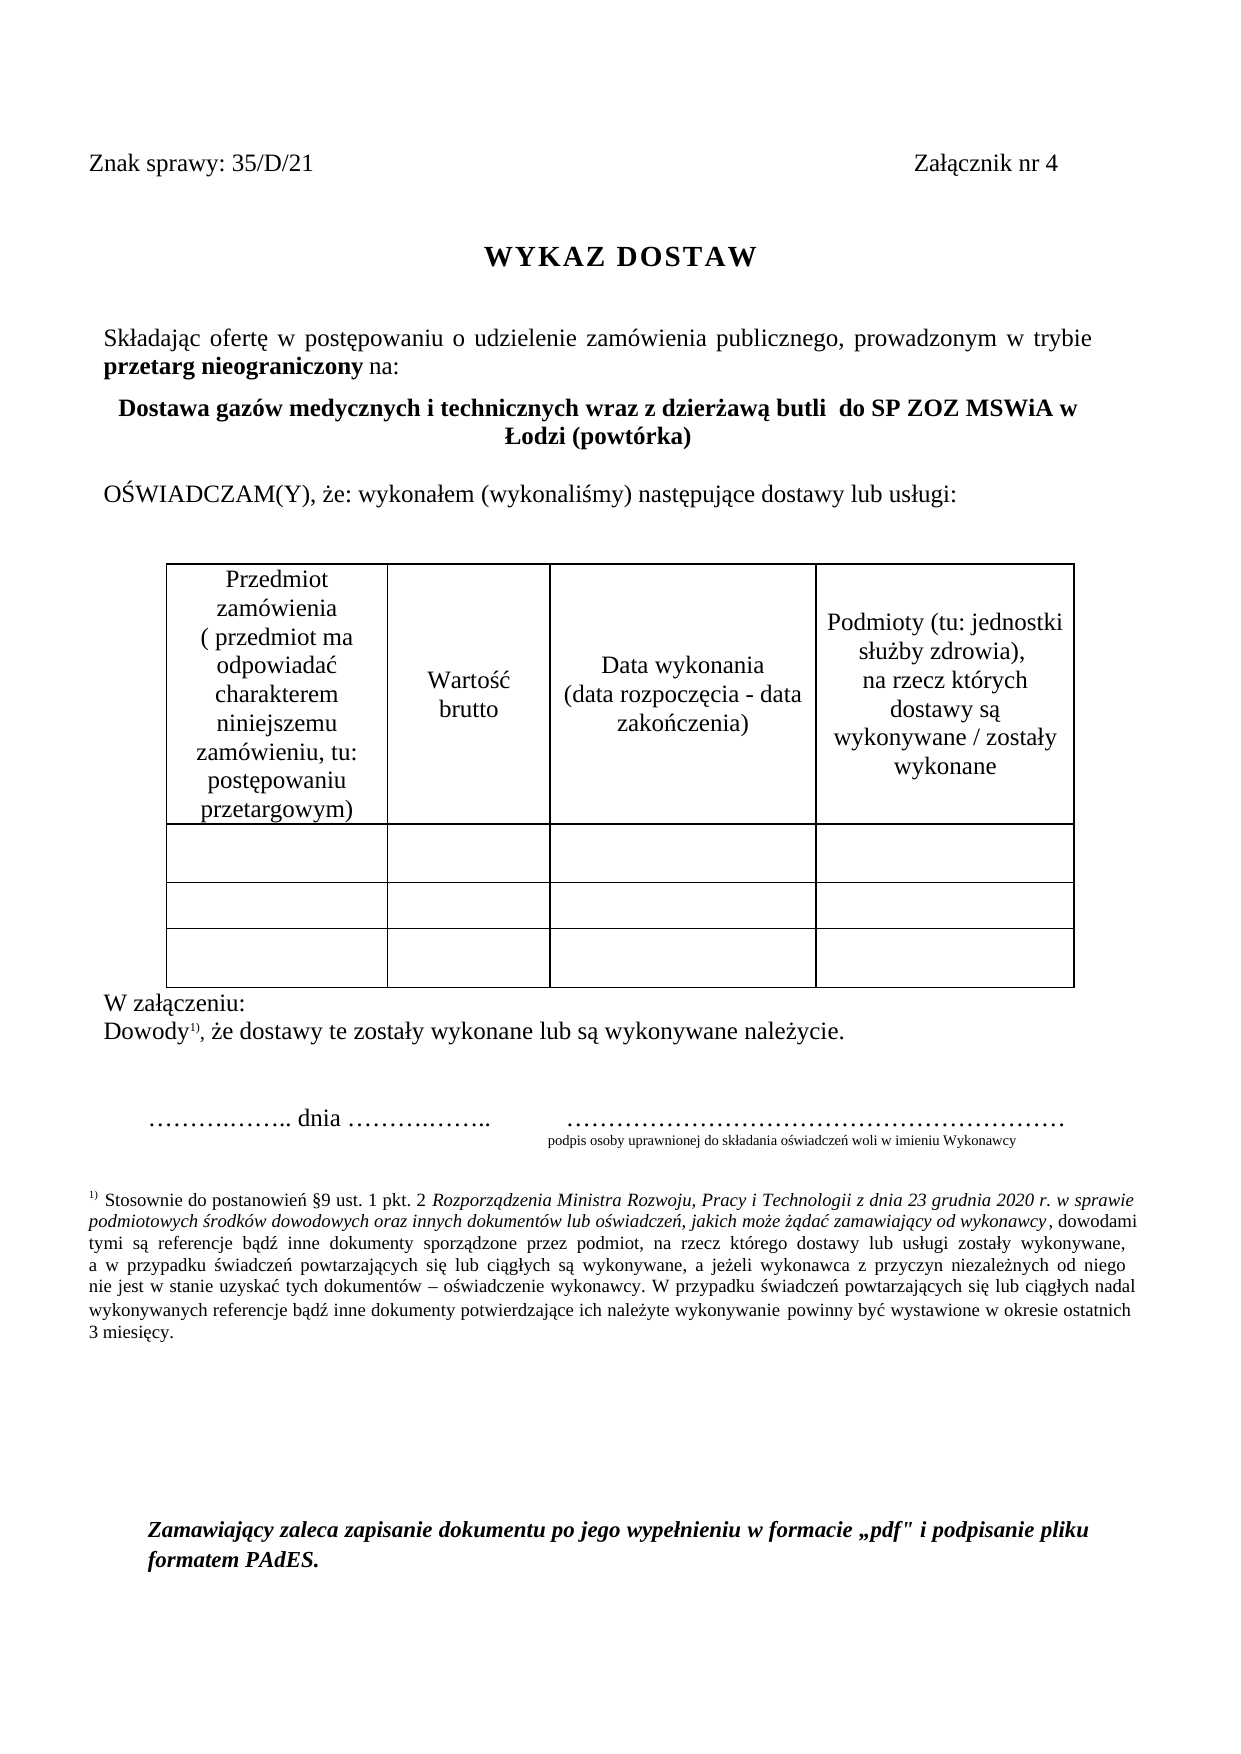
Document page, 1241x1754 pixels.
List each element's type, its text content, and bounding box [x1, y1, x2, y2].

text Składając ofertę w postępowaniu o udzielenie zamówienia publicznego, prowadzonym w trybie przetarg nieograniczony na: [103, 323, 1092, 380]
text Znak sprawy: 35/D/21 Załącznik nr 4 [89, 148, 1092, 176]
text Dostawa gazów medycznych i technicznych wraz z dzierżawą butli do SP ZOZ MSWiA w Łodzi (powtórka) [103, 393, 1092, 450]
text OŚWIADCZAM(Y), że: wykonałem (wykonaliśmy) następujące dostawy lub usługi: [103, 479, 1092, 508]
text 1) Stosownie do postanowień §9 ust. 1 pkt. 2 Rozporządzenia Ministra Rozwoju, Pracy i Technologii z dnia 23 grudnia 2020 r. w sprawie podmiotowych środków dowodowych oraz innych dokumentów lub oświadczeń, jakich może żądać zamawiający od wykonawcy, dowodami tymi są referencje bądź inne dokumenty sporządzone przez podmiot, na rzecz którego dostawy lub usługi zostały wykonywane, a w przypadku świadczeń powtarzających się lub ciągłych są wykonywane, a jeżeli wykonawca z przyczyn niezależnych od niego nie jest w stanie uzyskać tych dokumentów – oświadczenie wykonawcy. W przypadku świadczeń powtarzających się lub ciągłych nadal wykonywanych referencje bądź inne dokumenty potwierdzające ich należyte wykonywanie powinny być wystawione w okresie ostatnich 3 miesięcy. [89, 1189, 1137, 1342]
table_cell [167, 825, 387, 882]
table_cell [167, 883, 387, 927]
table_header Wartość brutto [388, 565, 549, 823]
text podpis osoby uprawnionej do składania oświadczeń woli w imieniu Wykonawcy [148, 1131, 1092, 1160]
subtitle WYKAZ DOSTAW [148, 239, 1092, 272]
table_header Data wykonania (data rozpoczęcia - data zakończenia) [551, 565, 815, 823]
table_header Przedmiot zamówienia ( przedmiot ma odpowiadać charakterem niniejszemu zamówieniu, tu: postępowaniu przetargowym) [167, 565, 387, 823]
text Zamawiający zaleca zapisanie dokumentu po jego wypełnieniu w formacie „pdf" i podpisanie pliku formatem PAdES. [148, 1516, 1092, 1573]
table_cell [167, 929, 387, 987]
table_cell [551, 825, 815, 882]
text ……….…….. dnia ……….…….. …………………………………………………… [148, 1103, 1092, 1131]
text Dowody1), że dostawy te zostały wykonane lub są wykonywane należycie. [103, 1016, 1092, 1045]
table_cell [817, 883, 1073, 927]
table_cell [388, 883, 549, 927]
table_cell [388, 929, 549, 987]
table_cell [551, 883, 815, 927]
table_cell [817, 929, 1073, 987]
table_header Podmioty (tu: jednostki służby zdrowia), na rzecz których dostawy są wykonywane / zostały wykonane [817, 565, 1073, 823]
text W załączeniu: [103, 988, 1092, 1016]
table_cell [551, 929, 815, 987]
table_cell [817, 825, 1073, 882]
table_cell [388, 825, 549, 882]
